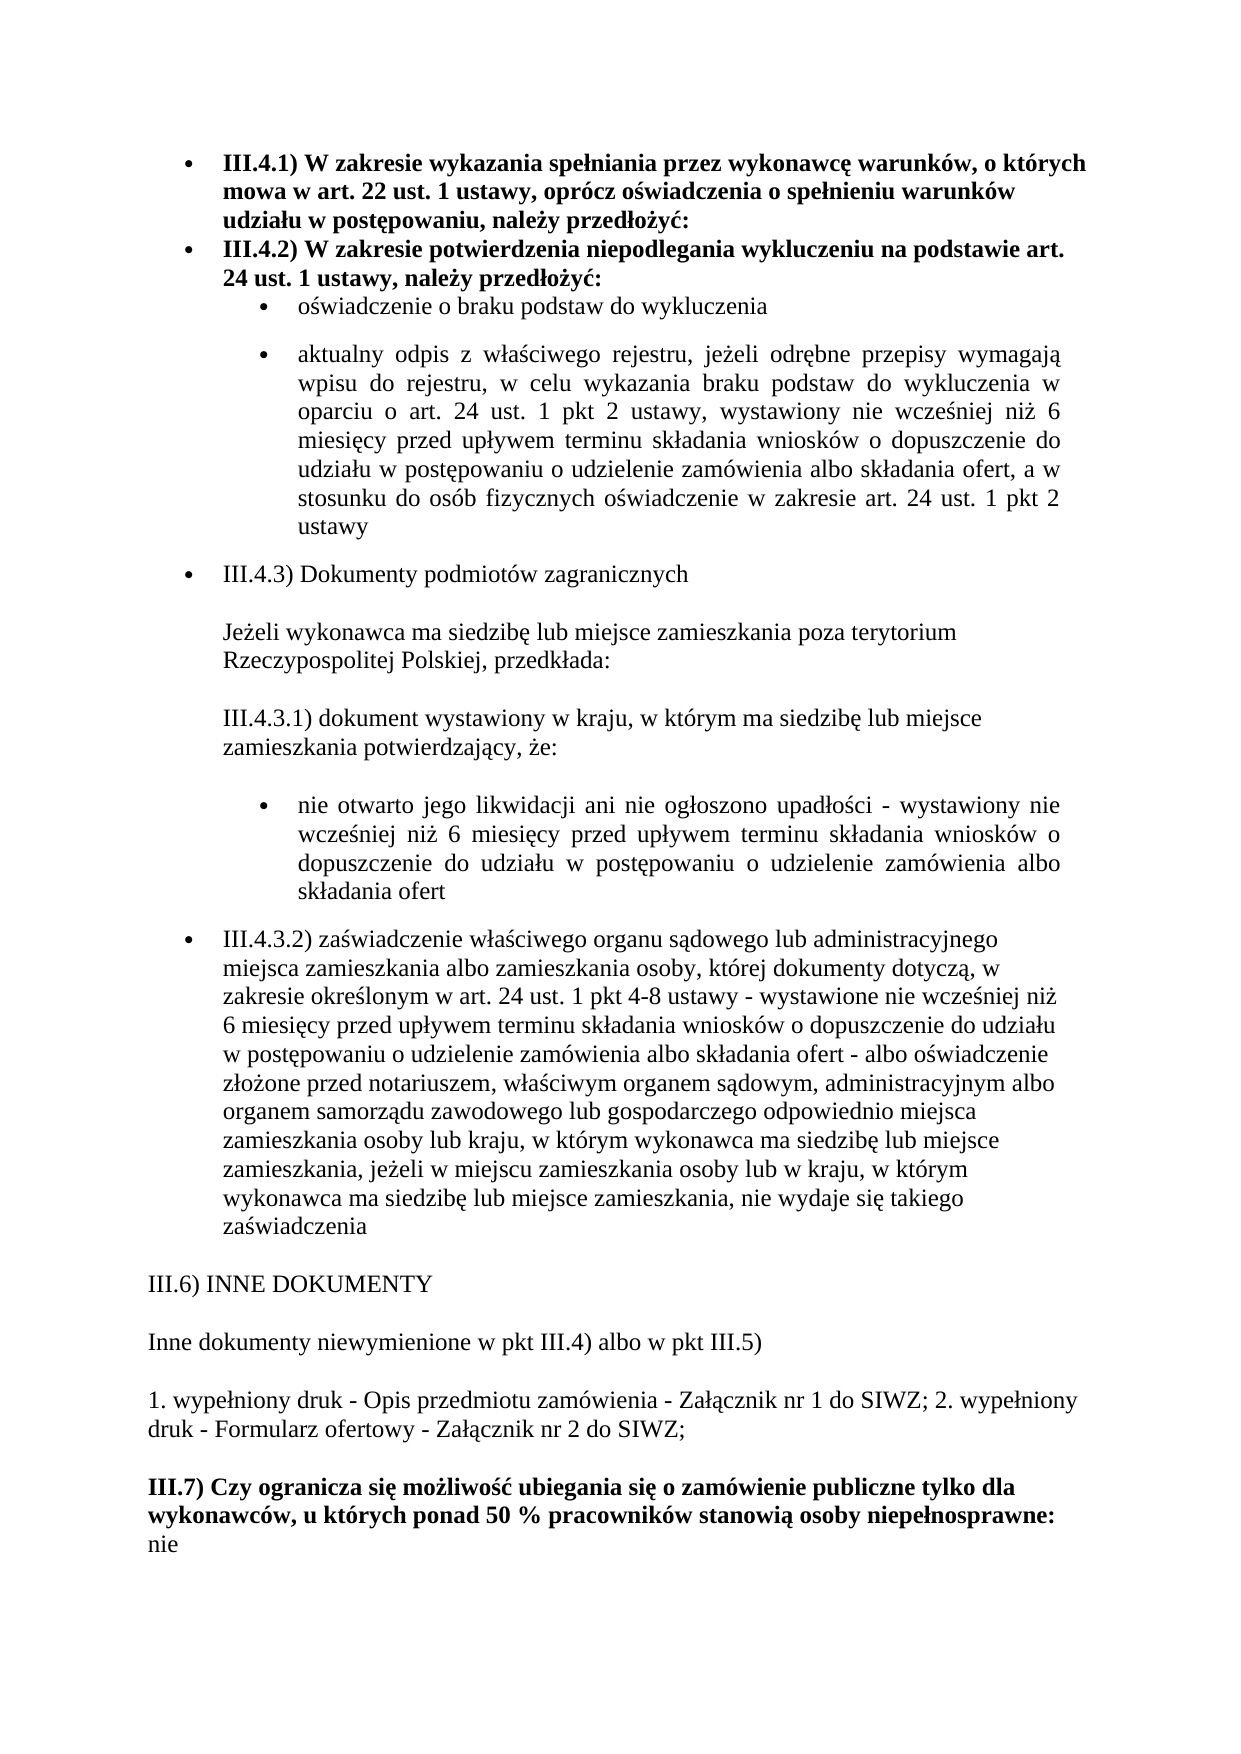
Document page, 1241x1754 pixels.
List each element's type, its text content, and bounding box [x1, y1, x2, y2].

text Inne dokumenty niewymienione w pkt III.4) albo w pkt III.5) [148, 1327, 1093, 1356]
text Jeżeli wykonawca ma siedzibę lub miejsce zamieszkania poza terytorium Rzeczypospolitej Polskiej, przedkłada: [223, 617, 1093, 674]
list III.4.2) W zakresie potwierdzenia niepodlegania wykluczeniu na podstawie art. 24 ust. 1 ustawy, należy przedłożyć: [185, 234, 1093, 291]
text III.7) Czy ogranicza się możliwość ubiegania się o zamówienie publiczne tylko dla wykonawców, u których ponad 50 % pracowników stanowią osoby niepełnosprawne: nie [148, 1472, 1093, 1558]
list nie otwarto jego likwidacji ani nie ogłoszono upadłości - wystawiony nie wcześniej niż 6 miesięcy przed upływem terminu składania wniosków o dopuszczenie do udziału w postępowaniu o udzielenie zamówienia albo składania ofert [260, 790, 1061, 905]
list III.4.3.2) zaświadczenie właściwego organu sądowego lub administracyjnego miejsca zamieszkania albo zamieszkania osoby, której dokumenty dotyczą, w zakresie określonym w art. 24 ust. 1 pkt 4-8 ustawy - wystawione nie wcześniej niż 6 miesięcy przed upływem terminu składania wniosków o dopuszczenie do udziału w postępowaniu o udzielenie zamówienia albo składania ofert - albo oświadczenie złożone przed notariuszem, właściwym organem sądowym, administracyjnym albo organem samorządu zawodowego lub gospodarczego odpowiednio miejsca zamieszkania osoby lub kraju, w którym wykonawca ma siedzibę lub miejsce zamieszkania, jeżeli w miejscu zamieszkania osoby lub w kraju, w którym wykonawca ma siedzibę lub miejsce zamieszkania, nie wydaje się takiego zaświadczenia [185, 924, 1061, 1240]
text III.4.3.1) dokument wystawiony w kraju, w którym ma siedzibę lub miejsce zamieszkania potwierdzający, że: [223, 703, 1093, 761]
list aktualny odpis z właściwego rejestru, jeżeli odrębne przepisy wymagają wpisu do rejestru, w celu wykazania braku podstaw do wykluczenia w oparciu o art. 24 ust. 1 pkt 2 ustawy, wystawiony nie wcześniej niż 6 miesięcy przed upływem terminu składania wniosków o dopuszczenie do udziału w postępowaniu o udzielenie zamówienia albo składania ofert, a w stosunku do osób fizycznych oświadczenie w zakresie art. 24 ust. 1 pkt 2 ustawy [260, 339, 1061, 540]
text 1. wypełniony druk - Opis przedmiotu zamówienia - Załącznik nr 1 do SIWZ; 2. wypełniony druk - Formularz ofertowy - Załącznik nr 2 do SIWZ; [148, 1385, 1093, 1443]
list oświadczenie o braku podstaw do wykluczenia [260, 291, 1061, 320]
text III.6) INNE DOKUMENTY [148, 1269, 1093, 1298]
list III.4.3) Dokumenty podmiotów zagranicznych [185, 559, 1093, 588]
list III.4.1) W zakresie wykazania spełniania przez wykonawcę warunków, o których mowa w art. 22 ust. 1 ustawy, oprócz oświadczenia o spełnieniu warunków udziału w postępowaniu, należy przedłożyć: [185, 148, 1093, 234]
